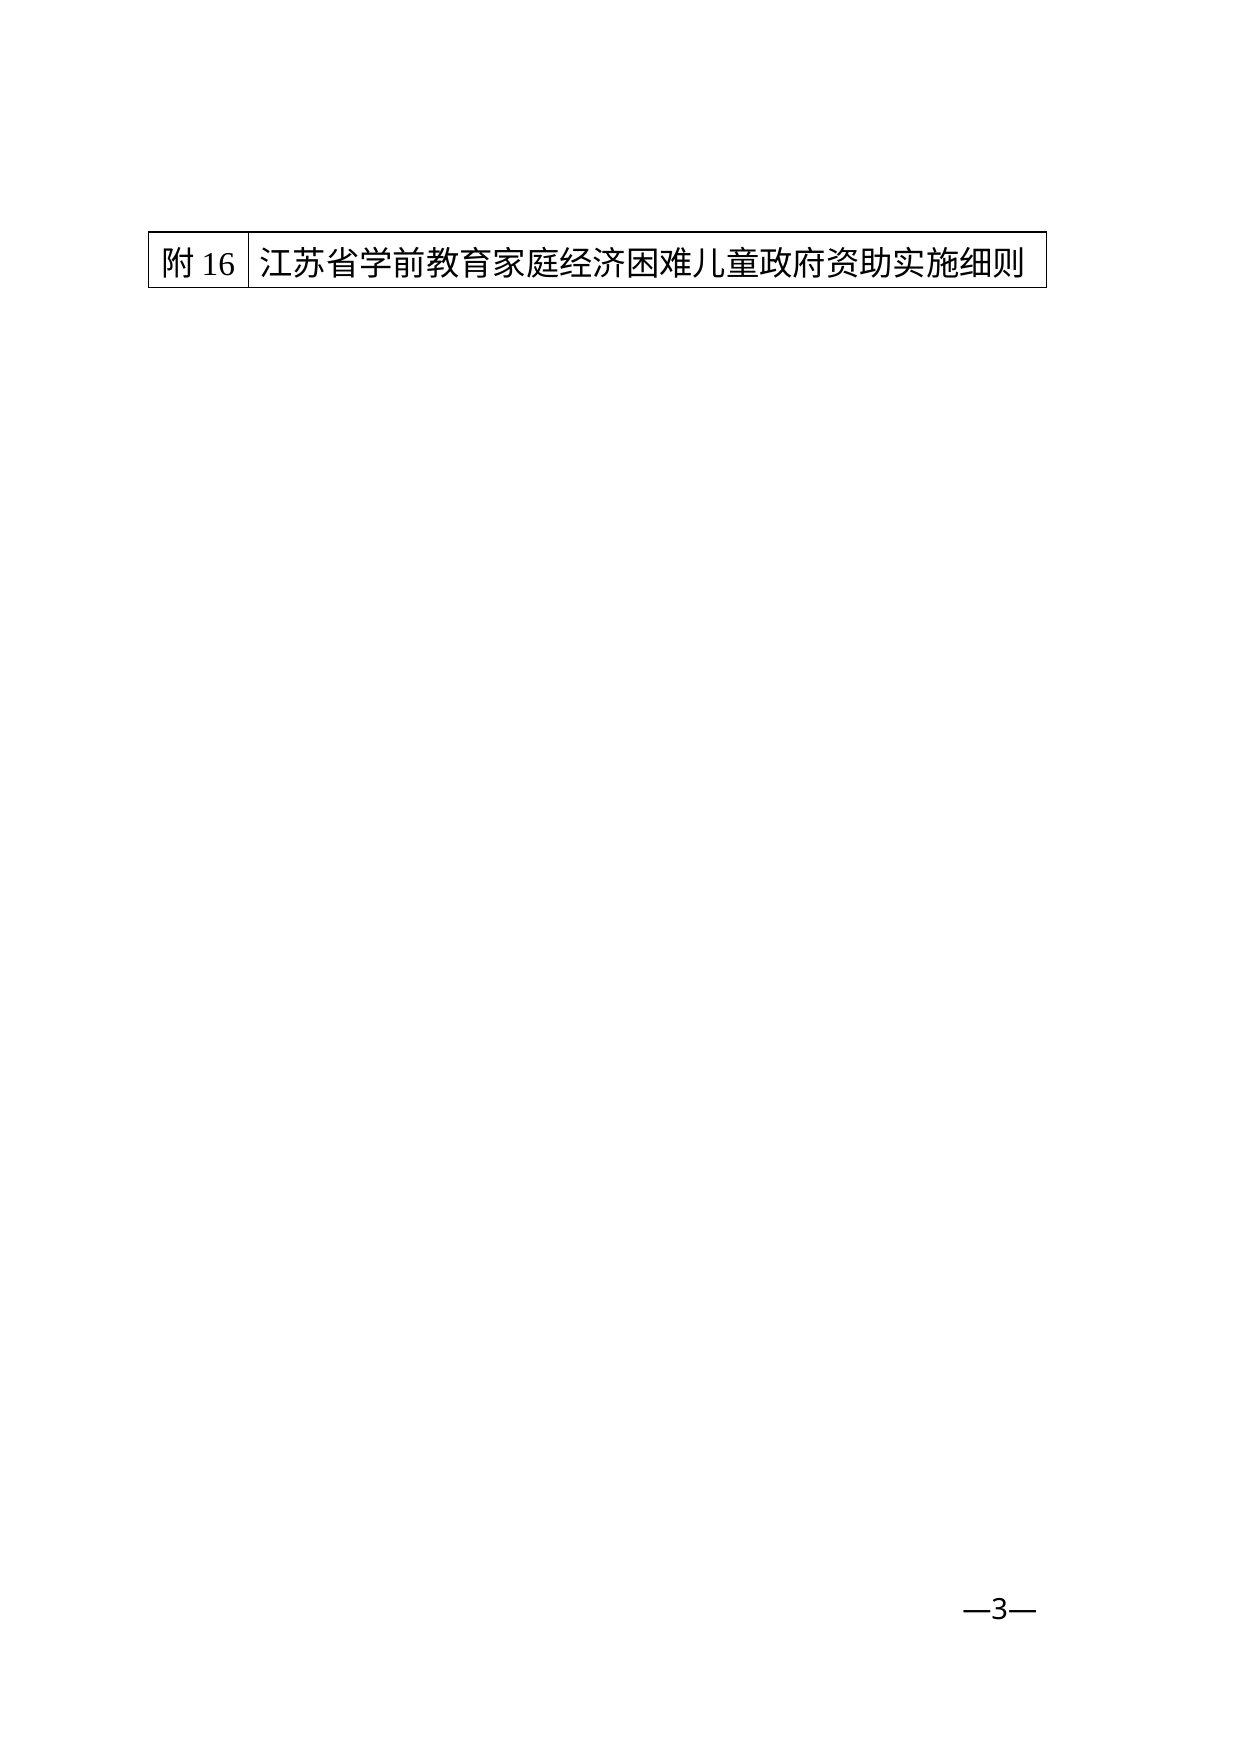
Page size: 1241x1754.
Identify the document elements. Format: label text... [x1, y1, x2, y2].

table_cell 附16 [149, 233, 248, 287]
table_cell 江苏省学前教育家庭经济困难儿童政府资助实施细则 [249, 233, 1046, 287]
